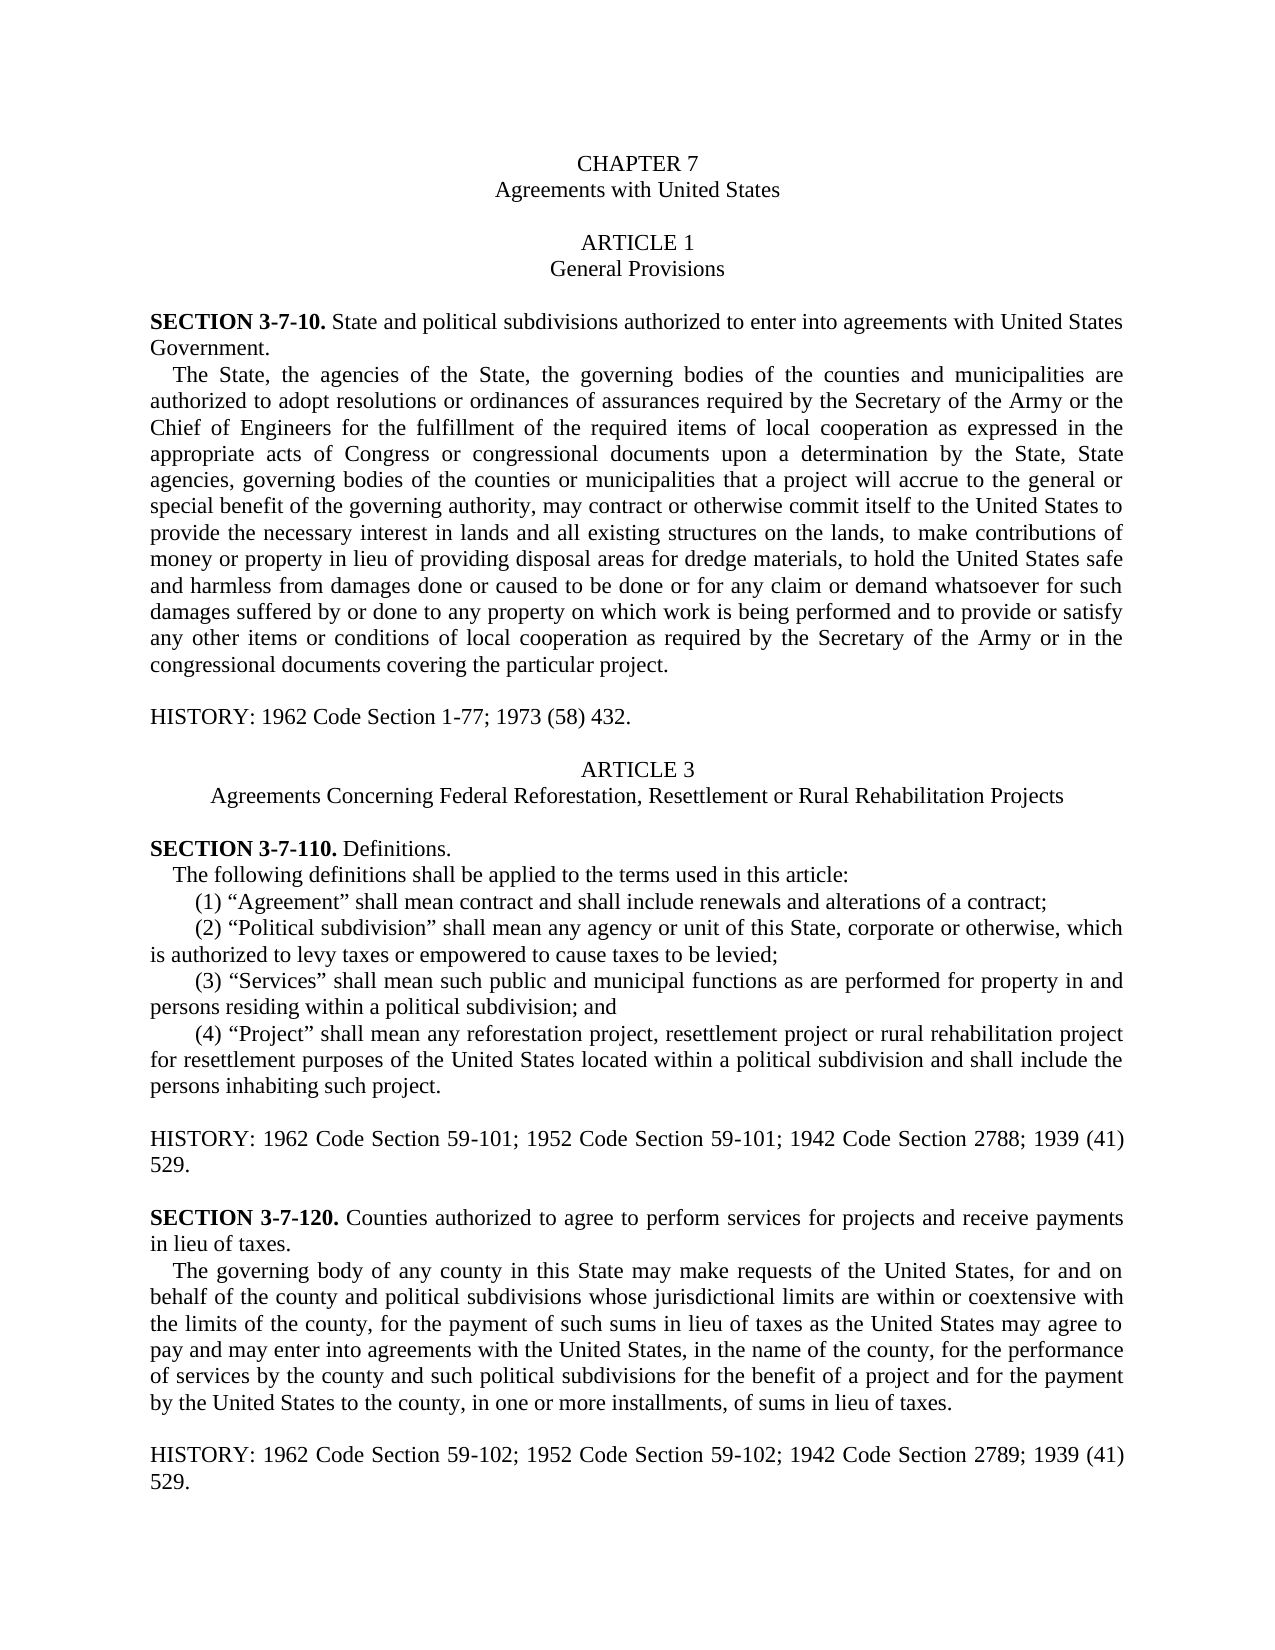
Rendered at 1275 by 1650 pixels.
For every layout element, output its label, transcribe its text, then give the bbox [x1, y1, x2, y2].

text SECTION 3-7-10. State and political subdivisions authorized to enter into agreements with United States Government. [150, 308, 1125, 361]
text SECTION 3-7-120. Counties authorized to agree to perform services for projects and receive payments in lieu of taxes. [150, 1204, 1125, 1257]
text (4) “Project” shall mean any reforestation project, resettlement project or rural rehabilitation project for resettlement purposes of the United States located within a political subdivision and shall include the persons inhabiting such project. [150, 1020, 1125, 1099]
text HISTORY: 1962 Code Section 59-101; 1952 Code Section 59-101; 1942 Code Section 2788; 1939 (41) 529. [150, 1125, 1125, 1178]
text (3) “Services” shall mean such public and municipal functions as are performed for property in and persons residing within a political subdivision; and [150, 967, 1125, 1020]
text (1) “Agreement” shall mean contract and shall include renewals and alterations of a contract; [150, 888, 1125, 914]
text The governing body of any county in this State may make requests of the United States, for and on behalf of the county and political subdivisions whose jurisdictional limits are within or coextensive with the limits of the county, for the payment of such sums in lieu of taxes as the United States may agree to pay and may enter into agreements with the United States, in the name of the county, for the performance of services by the county and such political subdivisions for the benefit of a project and for the payment by the United States to the county, in one or more installments, of sums in lieu of taxes. [150, 1257, 1125, 1415]
text General Provisions [150, 255, 1125, 282]
text Agreements with United States [150, 176, 1125, 203]
text (2) “Political subdivision” shall mean any agency or unit of this State, corporate or otherwise, which is authorized to levy taxes or empowered to cause taxes to be levied; [150, 914, 1125, 967]
text SECTION 3-7-110. Definitions. [150, 835, 1125, 862]
text Agreements Concerning Federal Reforestation, Resettlement or Rural Rehabilitation Projects [150, 782, 1125, 809]
text ARTICLE 3 [150, 756, 1125, 782]
text HISTORY: 1962 Code Section 59-102; 1952 Code Section 59-102; 1942 Code Section 2789; 1939 (41) 529. [150, 1441, 1125, 1494]
text The State, the agencies of the State, the governing bodies of the counties and municipalities are authorized to adopt resolutions or ordinances of assurances required by the Secretary of the Army or the Chief of Engineers for the fulfillment of the required items of local cooperation as expressed in the appropriate acts of Congress or congressional documents upon a determination by the State, State agencies, governing bodies of the counties or municipalities that a project will accrue to the general or special benefit of the governing authority, may contract or otherwise commit itself to the United States to provide the necessary interest in lands and all existing structures on the lands, to make contributions of money or property in lieu of providing disposal areas for dredge materials, to hold the United States safe and harmless from damages done or caused to be done or for any claim or demand whatsoever for such damages suffered by or done to any property on which work is being performed and to provide or satisfy any other items or conditions of local cooperation as required by the Secretary of the Army or in the congressional documents covering the particular project. [150, 361, 1125, 677]
text HISTORY: 1962 Code Section 1-77; 1973 (58) 432. [150, 703, 1125, 730]
text ARTICLE 1 [150, 229, 1125, 255]
text The following definitions shall be applied to the terms used in this article: [150, 862, 1125, 888]
text CHAPTER 7 [150, 150, 1125, 176]
